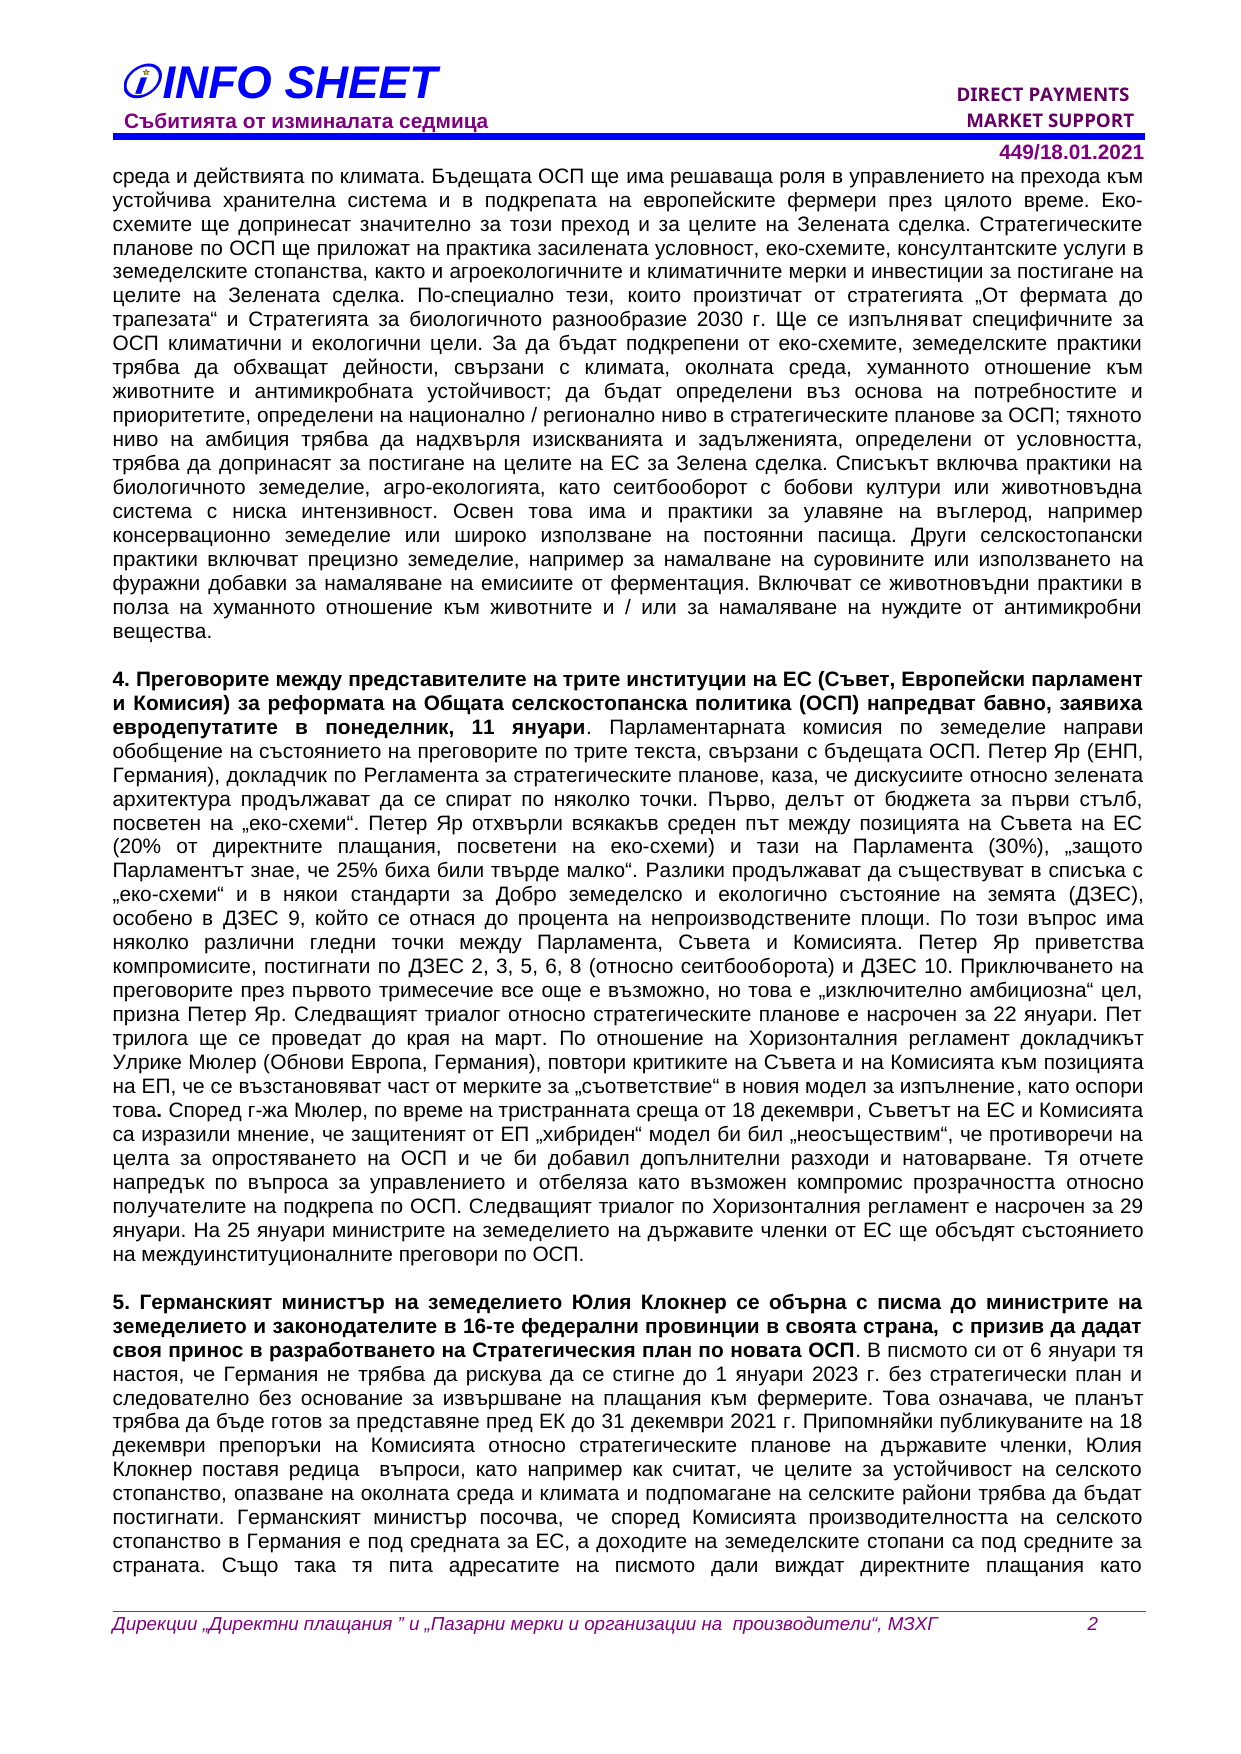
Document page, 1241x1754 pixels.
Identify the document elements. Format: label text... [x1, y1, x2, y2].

picture [123, 63, 163, 99]
text 4. Преговорите между представителите на трите институции на ЕС (Съвет, Европейски парламент и Комисия) за реформата на Общата селскостопанска политика (ОСП) напредват бавно, заявиха евродепутатите в понеделник, 11 януари. Парламентарната комисия по земеделие направи обобщение на състоянието на преговорите по трите текста, свързани с бъдещата ОСП. Петер Яр (ЕНП, Германия), докладчик по Регламента за стратегическите планове, каза, че дискусиите относно зелената архитектура продължават да се спират по няколко точки. Първо, делът от бюджета за първи стълб, посветен на „еко-схеми“. Петер Яр отхвърли всякакъв среден път между позицията на Съвета на ЕС (20% от директните плащания, посветени на еко-схеми) и тази на Парламента (30%), „защото Парламентът знае, че 25% биха били твърде малко“. Разлики продължават да съществуват в списъка с „еко-схеми“ и в някои стандарти за Добро земеделско и екологично състояние на земята (ДЗЕС), особено в ДЗЕС 9, който се отнася до процента на непроизводствените площи. По този въпрос има няколко различни гледни точки между Парламента, Съвета и Комисията. Петер Яр приветства компромисите, постигнати по ДЗЕС 2, 3, 5, 6, 8 (относно сеитбооборота) и ДЗЕС 10. Приключването на преговорите през първото тримесечие все още е възможно, но това е „изключително амбициозна“ цел, призна Петер Яр. Следващият триалог относно стратегическите планове е насрочен за 22 януари. Пет трилога ще се проведат до края на март. По отношение на Хоризонталния регламент докладчикът Улрике Мюлер (Обнови Европа, Германия), повтори критиките на Съвета и на Комисията към позицията на ЕП, че се възстановяват част от мерките за „съответствие“ в новия модел за изпълнение, като оспори това. Според г-жа Мюлер, по време на тристранната среща от 18 декември, Съветът на ЕС и Комисията са изразили мнение, че защитеният от ЕП „хибриден“ модел би бил „неосъществим“, че противоречи на целта за опростяването на ОСП и че би добавил допълнителни разходи и натоварване. Тя отчете напредък по въпроса за управлението и отбеляза като възможен компромис прозрачността относно получателите на подкрепа по ОСП. Следващият триалог по Хоризонталния регламент е насрочен за 29 януари. На 25 януари министрите на земеделието на държавите членки от ЕС ще обсъдят състоянието на междуинституционалните преговори по ОСП. [112, 667, 1144, 1266]
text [112, 163, 1144, 643]
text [112, 1289, 1144, 1577]
